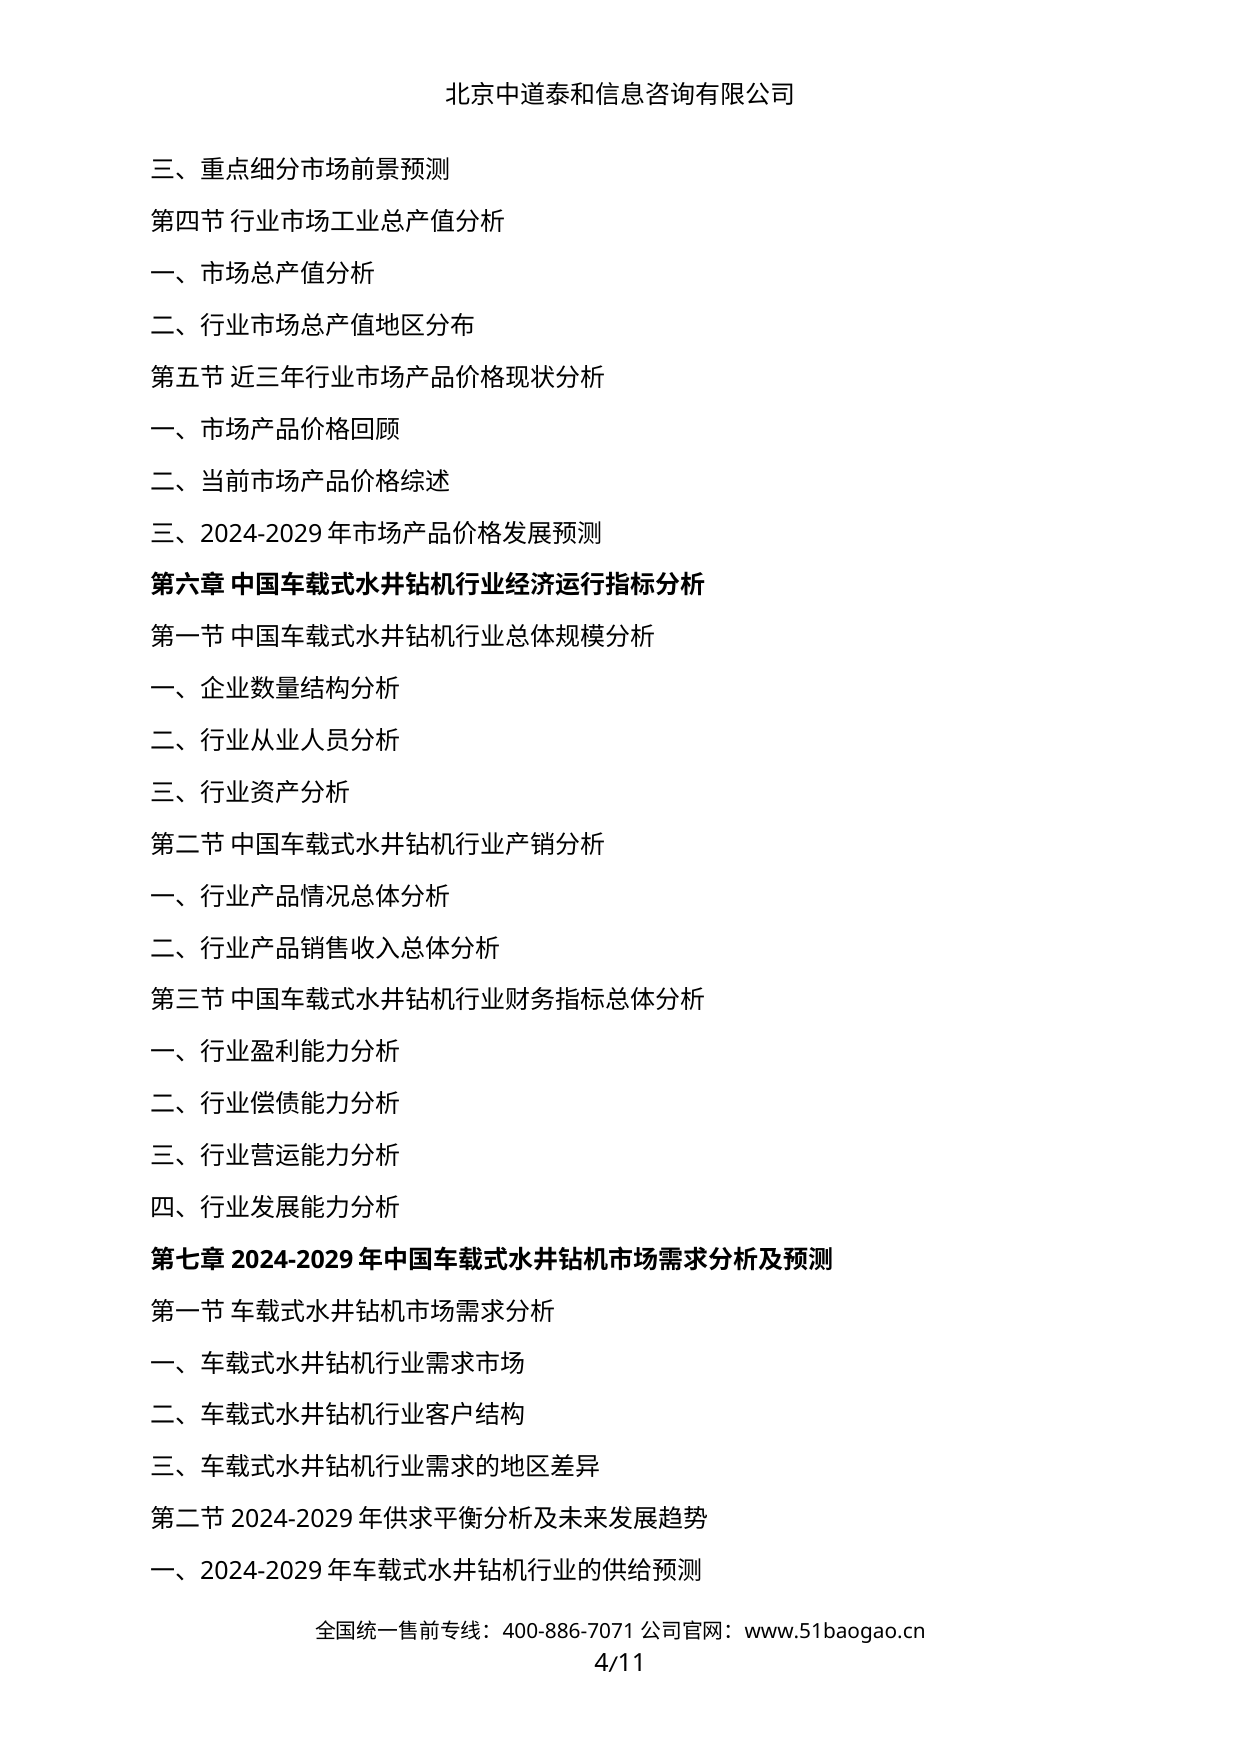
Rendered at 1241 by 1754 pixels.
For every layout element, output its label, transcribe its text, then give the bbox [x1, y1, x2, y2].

text 第六章 中国车载式水井钻机行业经济运行指标分析 [150, 565, 1090, 601]
text 第三节 中国车载式水井钻机行业财务指标总体分析 [150, 980, 1090, 1016]
text 二、当前市场产品价格综述 [150, 461, 1090, 497]
text 第五节 近三年行业市场产品价格现状分析 [150, 357, 1090, 394]
text 三、2024-2029年市场产品价格发展预测 [150, 513, 1090, 549]
text 一、行业产品情况总体分析 [150, 876, 1090, 912]
text 三、行业资产分析 [150, 772, 1090, 809]
text 第二节 中国车载式水井钻机行业产销分析 [150, 824, 1090, 861]
text 三、行业营运能力分析 [150, 1136, 1090, 1172]
text 第一节 车载式水井钻机市场需求分析 [150, 1291, 1090, 1327]
text 一、市场产品价格回顾 [150, 409, 1090, 446]
text 二、行业市场总产值地区分布 [150, 306, 1090, 342]
text 二、行业偿债能力分析 [150, 1084, 1090, 1120]
text 第一节 中国车载式水井钻机行业总体规模分析 [150, 617, 1090, 653]
text 一、2024-2029年车载式水井钻机行业的供给预测 [150, 1551, 1090, 1587]
text 三、车载式水井钻机行业需求的地区差异 [150, 1447, 1090, 1483]
text 第四节 行业市场工业总产值分析 [150, 202, 1090, 238]
text 一、车载式水井钻机行业需求市场 [150, 1343, 1090, 1379]
text 一、企业数量结构分析 [150, 669, 1090, 705]
text 二、车载式水井钻机行业客户结构 [150, 1395, 1090, 1431]
text 第二节 2024-2029年供求平衡分析及未来发展趋势 [150, 1499, 1090, 1535]
text 一、市场总产值分析 [150, 254, 1090, 290]
text 三、重点细分市场前景预测 [150, 150, 1090, 186]
text 二、行业从业人员分析 [150, 721, 1090, 757]
text 四、行业发展能力分析 [150, 1187, 1090, 1224]
text 第七章 2024-2029年中国车载式水井钻机市场需求分析及预测 [150, 1239, 1090, 1276]
text 一、行业盈利能力分析 [150, 1032, 1090, 1068]
text 二、行业产品销售收入总体分析 [150, 928, 1090, 964]
